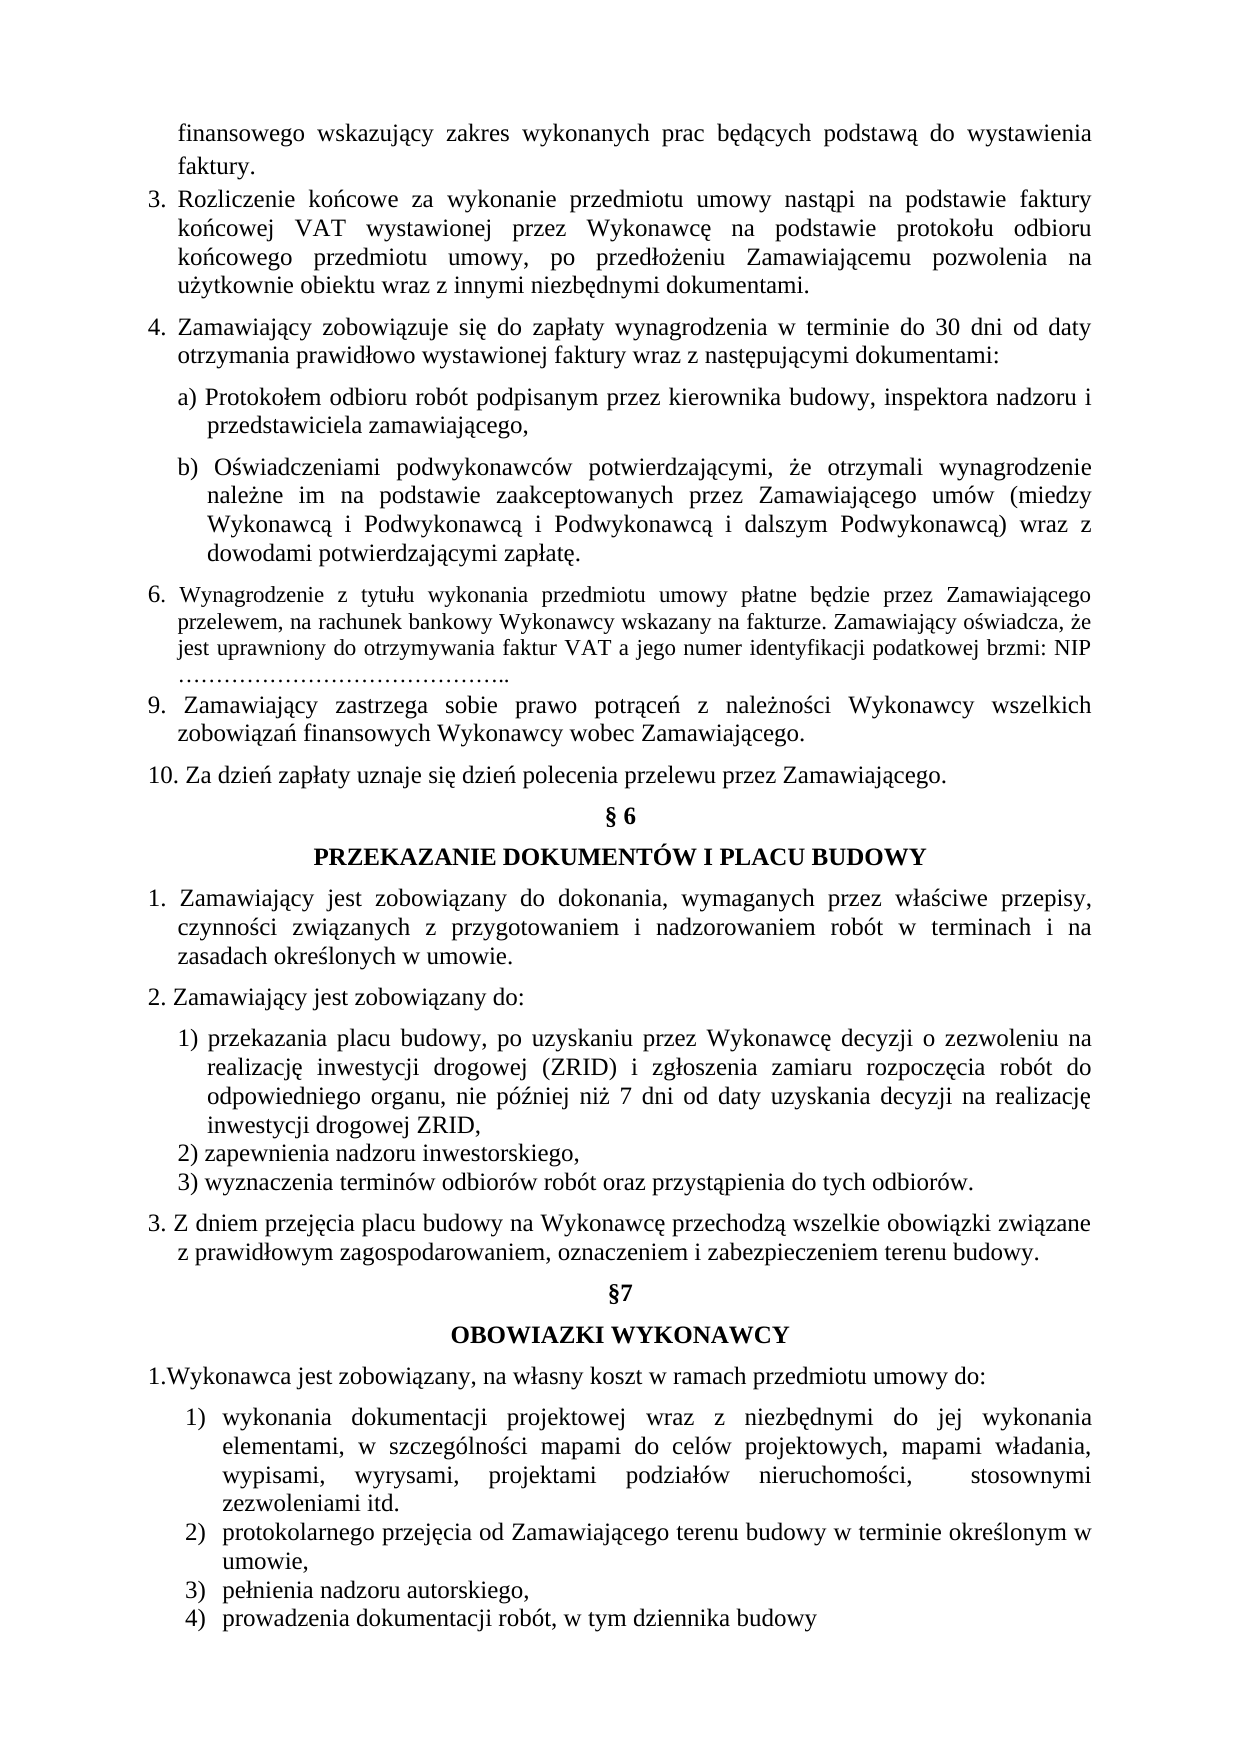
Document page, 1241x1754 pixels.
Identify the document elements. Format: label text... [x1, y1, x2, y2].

list 10. Za dzień zapłaty uznaje się dzień polecenia przelewu przez Zamawiającego. [148, 760, 1092, 788]
list 9. Zamawiający zastrzega sobie prawo potrąceń z należności Wykonawcy wszelkich zobowiązań finansowych Wykonawcy wobec Zamawiającego. [148, 690, 1092, 747]
list b) Oświadczeniami podwykonawców potwierdzającymi, że otrzymali wynagrodzenie należne im na podstawie zaakceptowanych przez Zamawiającego umów (miedzy Wykonawcą i Podwykonawcą i Podwykonawcą i dalszym Podwykonawcą) wraz z dowodami potwierdzającymi zapłatę. [177, 452, 1092, 567]
list 2. Zamawiający jest zobowiązany do: [148, 982, 1092, 1011]
list protokolarnego przejęcia od Zamawiającego terenu budowy w terminie określonym w umowie, [185, 1517, 1092, 1575]
list a) Protokołem odbioru robót podpisanym przez kierownika budowy, inspektora nadzoru i przedstawiciela zamawiającego, [177, 382, 1092, 439]
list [148, 118, 1092, 180]
list 3. Z dniem przejęcia placu budowy na Wykonawcę przechodzą wszelkie obowiązki związane z prawidłowym zagospodarowaniem, oznaczeniem i zabezpieczeniem terenu budowy. [148, 1208, 1092, 1266]
list § 6 [148, 801, 1092, 830]
list 1) przekazania placu budowy, po uzyskaniu przez Wykonawcę decyzji o zezwoleniu na realizację inwestycji drogowej (ZRID) i zgłoszenia zamiaru rozpoczęcia robót do odpowiedniego organu, nie później niż 7 dni od daty uzyskania decyzji na realizację inwestycji drogowej ZRID, [177, 1023, 1092, 1138]
list 3) wyznaczenia terminów odbiorów robót oraz przystąpienia do tych odbiorów. [177, 1167, 1092, 1196]
list Zamawiający zobowiązuje się do zapłaty wynagrodzenia w terminie do 30 dni od daty otrzymania prawidłowo wystawionej faktury wraz z następującymi dokumentami: [148, 312, 1092, 369]
text 1.Wykonawca jest zobowiązany, na własny koszt w ramach przedmiotu umowy do: [148, 1361, 1092, 1390]
list PRZEKAZANIE DOKUMENTÓW I PLACU BUDOWY [148, 842, 1092, 871]
list Rozliczenie końcowe za wykonanie przedmiotu umowy nastąpi na podstawie faktury końcowej VAT wystawionej przez Wykonawcę na podstawie protokołu odbioru końcowego przedmiotu umowy, po przedłożeniu Zamawiającemu pozwolenia na użytkownie obiektu wraz z innymi niezbędnymi dokumentami. [148, 184, 1092, 299]
list OBOWIAZKI WYKONAWCY [148, 1320, 1092, 1348]
list §7 [148, 1278, 1092, 1307]
list wykonania dokumentacji projektowej wraz z niezbędnymi do jej wykonania elementami, w szczególności mapami do celów projektowych, mapami władania, wypisami, wyrysami, projektami podziałów nieruchomości, stosownymi zezwoleniami itd. [185, 1402, 1092, 1517]
list pełnienia nadzoru autorskiego, [185, 1575, 1092, 1603]
text 6. Wynagrodzenie z tytułu wykonania przedmiotu umowy płatne będzie przez Zamawiającego przelewem, na rachunek bankowy Wykonawcy wskazany na fakturze. Zamawiający oświadcza, że jest uprawniony do otrzymywania faktur VAT a jego numer identyfikacji podatkowej brzmi: NIP …………………………………….. [148, 579, 1092, 687]
list 1. Zamawiający jest zobowiązany do dokonania, wymaganych przez właściwe przepisy, czynności związanych z przygotowaniem i nadzorowaniem robót w terminach i na zasadach określonych w umowie. [148, 883, 1092, 970]
list prowadzenia dokumentacji robót, w tym dziennika budowy [185, 1603, 1092, 1632]
list 2) zapewnienia nadzoru inwestorskiego, [177, 1138, 1092, 1167]
